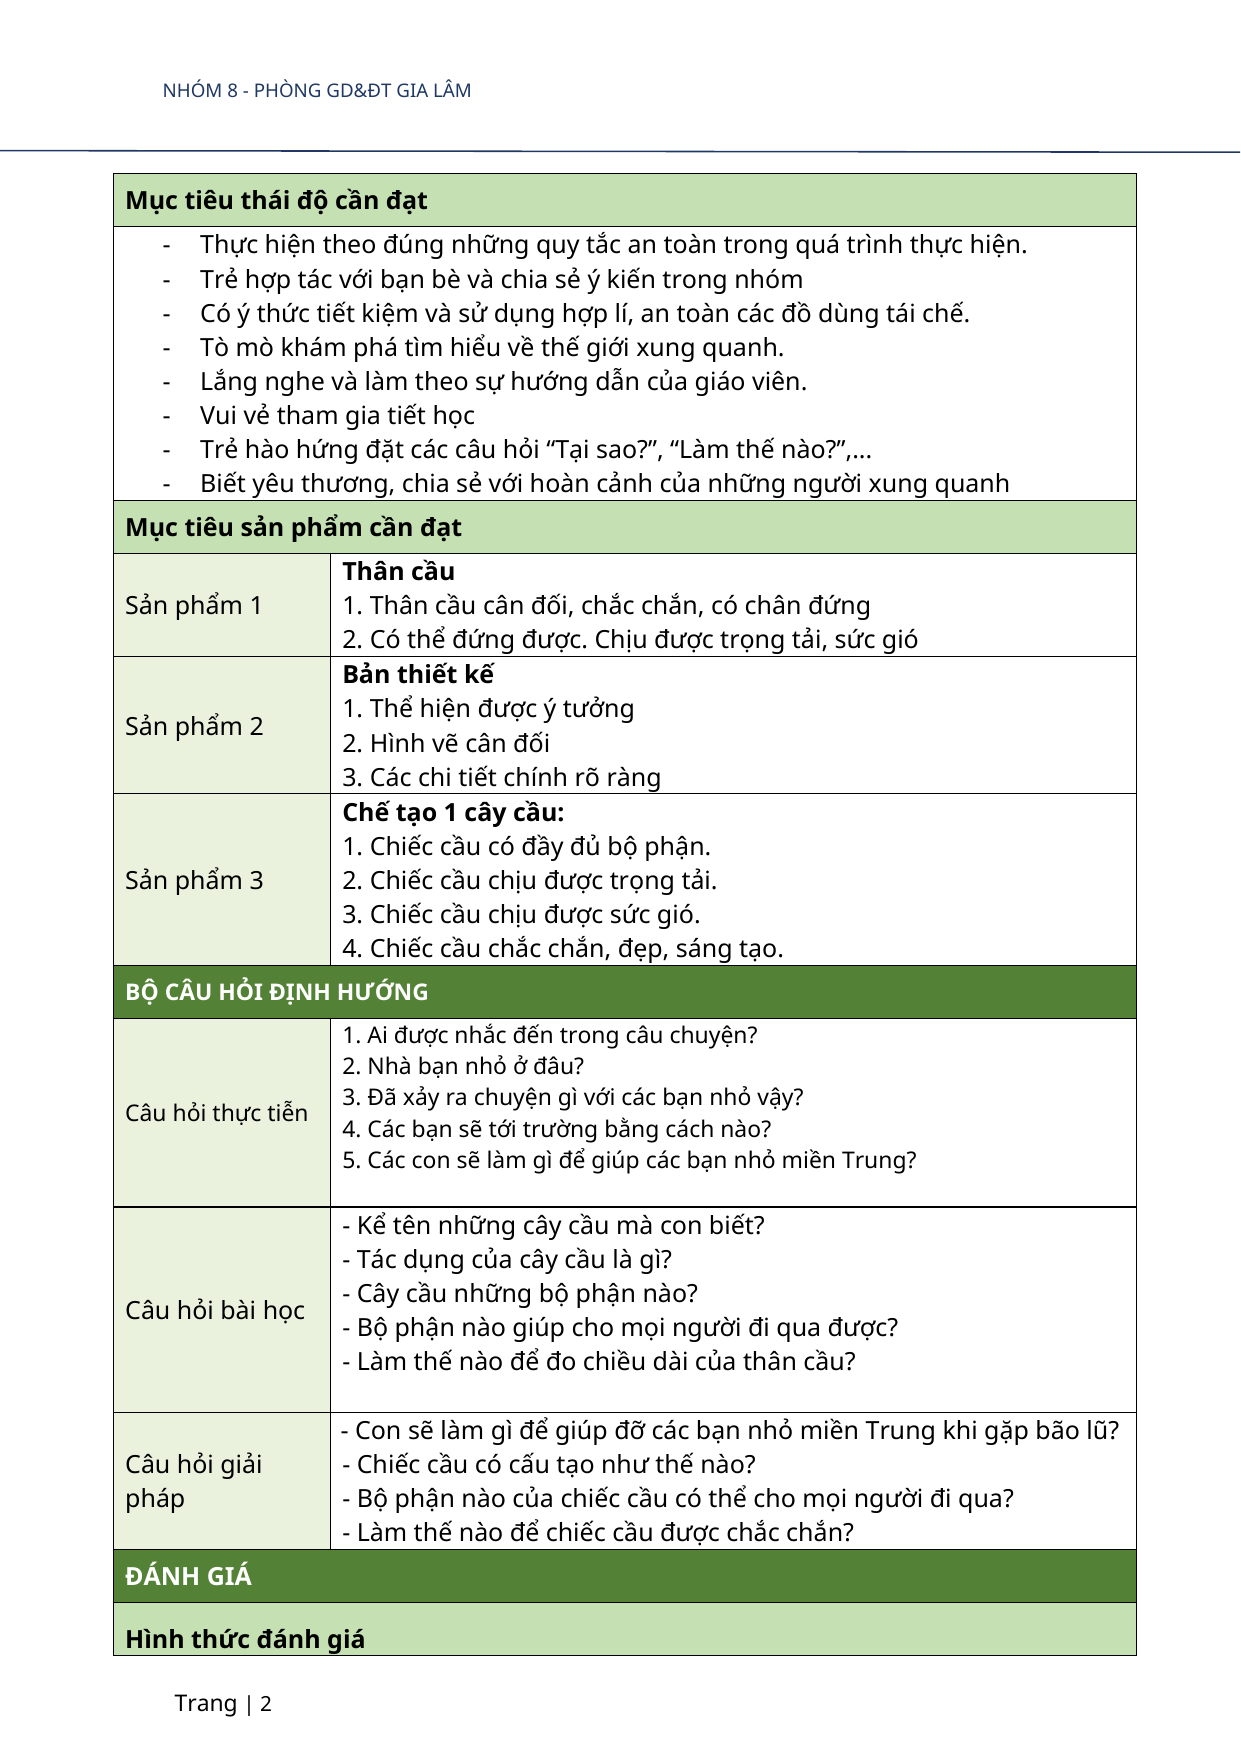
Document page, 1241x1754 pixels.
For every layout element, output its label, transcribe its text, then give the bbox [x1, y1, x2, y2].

table_cell Câu hỏi giải pháp [114, 1413, 330, 1549]
table_cell Mục tiêu sản phẩm cần đạt [114, 501, 1136, 553]
table_cell BỘ CÂU HỎI ĐỊNH HƯỚNG [114, 966, 1136, 1018]
table_cell Mục tiêu thái độ cần đạt [114, 174, 1136, 226]
table_cell Bản thiết kế 1. Thể hiện được ý tưởng 2. Hình vẽ cân đối 3. Các chi tiết chính rõ ràng [331, 657, 1136, 793]
table_cell Sản phẩm 1 [114, 554, 330, 656]
table_cell - Kể tên những cây cầu mà con biết? - Tác dụng của cây cầu là gì? - Cây cầu những bộ phận nào? - Bộ phận nào giúp cho mọi người đi qua được? - Làm thế nào để đo chiều dài của thân cầu? [331, 1208, 1136, 1412]
table_cell - Con sẽ làm gì để giúp đỡ các bạn nhỏ miền Trung khi gặp bão lũ? - Chiếc cầu có cấu tạo như thế nào? - Bộ phận nào của chiếc cầu có thể cho mọi người đi qua? - Làm thế nào để chiếc cầu được chắc chắn? [331, 1413, 1136, 1549]
table_cell Chế tạo 1 cây cầu: 1. Chiếc cầu có đầy đủ bộ phận. 2. Chiếc cầu chịu được trọng tải. 3. Chiếc cầu chịu được sức gió. 4. Chiếc cầu chắc chắn, đẹp, sáng tạo. [331, 794, 1136, 965]
table_cell Thân cầu 1. Thân cầu cân đối, chắc chắn, có chân đứng 2. Có thể đứng được. Chịu được trọng tải, sức gió [331, 554, 1136, 656]
table_cell ĐÁNH GIÁ [114, 1550, 1136, 1602]
table_cell 1. Ai được nhắc đến trong câu chuyện? 2. Nhà bạn nhỏ ở đâu? 3. Đã xảy ra chuyện gì với các bạn nhỏ vậy? 4. Các bạn sẽ tới trường bằng cách nào? 5. Các con sẽ làm gì để giúp các bạn nhỏ miền Trung? [331, 1019, 1136, 1206]
table_cell Câu hỏi bài học [114, 1208, 330, 1412]
table_cell Sản phẩm 2 [114, 657, 330, 793]
table_cell Sản phẩm 3 [114, 794, 330, 965]
table_cell Câu hỏi thực tiễn [114, 1019, 330, 1206]
table_cell Thực hiện theo đúng những quy tắc an toàn trong quá trình thực hiện. Trẻ hợp tác với bạn bè và chia sẻ ý kiến trong nhóm Có ý thức tiết kiệm và sử dụng hợp lí, an toàn các đồ dùng tái chế. Tò mò khám phá tìm hiểu về thế giới xung quanh. Lắng nghe và làm theo sự hướng dẫn của giáo viên. Vui vẻ tham gia tiết học Trẻ hào hứng đặt các câu hỏi “Tại sao?”, “Làm thế nào?”,... Biết yêu thương, chia sẻ với hoàn cảnh của những người xung quanh [114, 227, 1136, 500]
table_cell Hình thức đánh giá [114, 1603, 1136, 1655]
